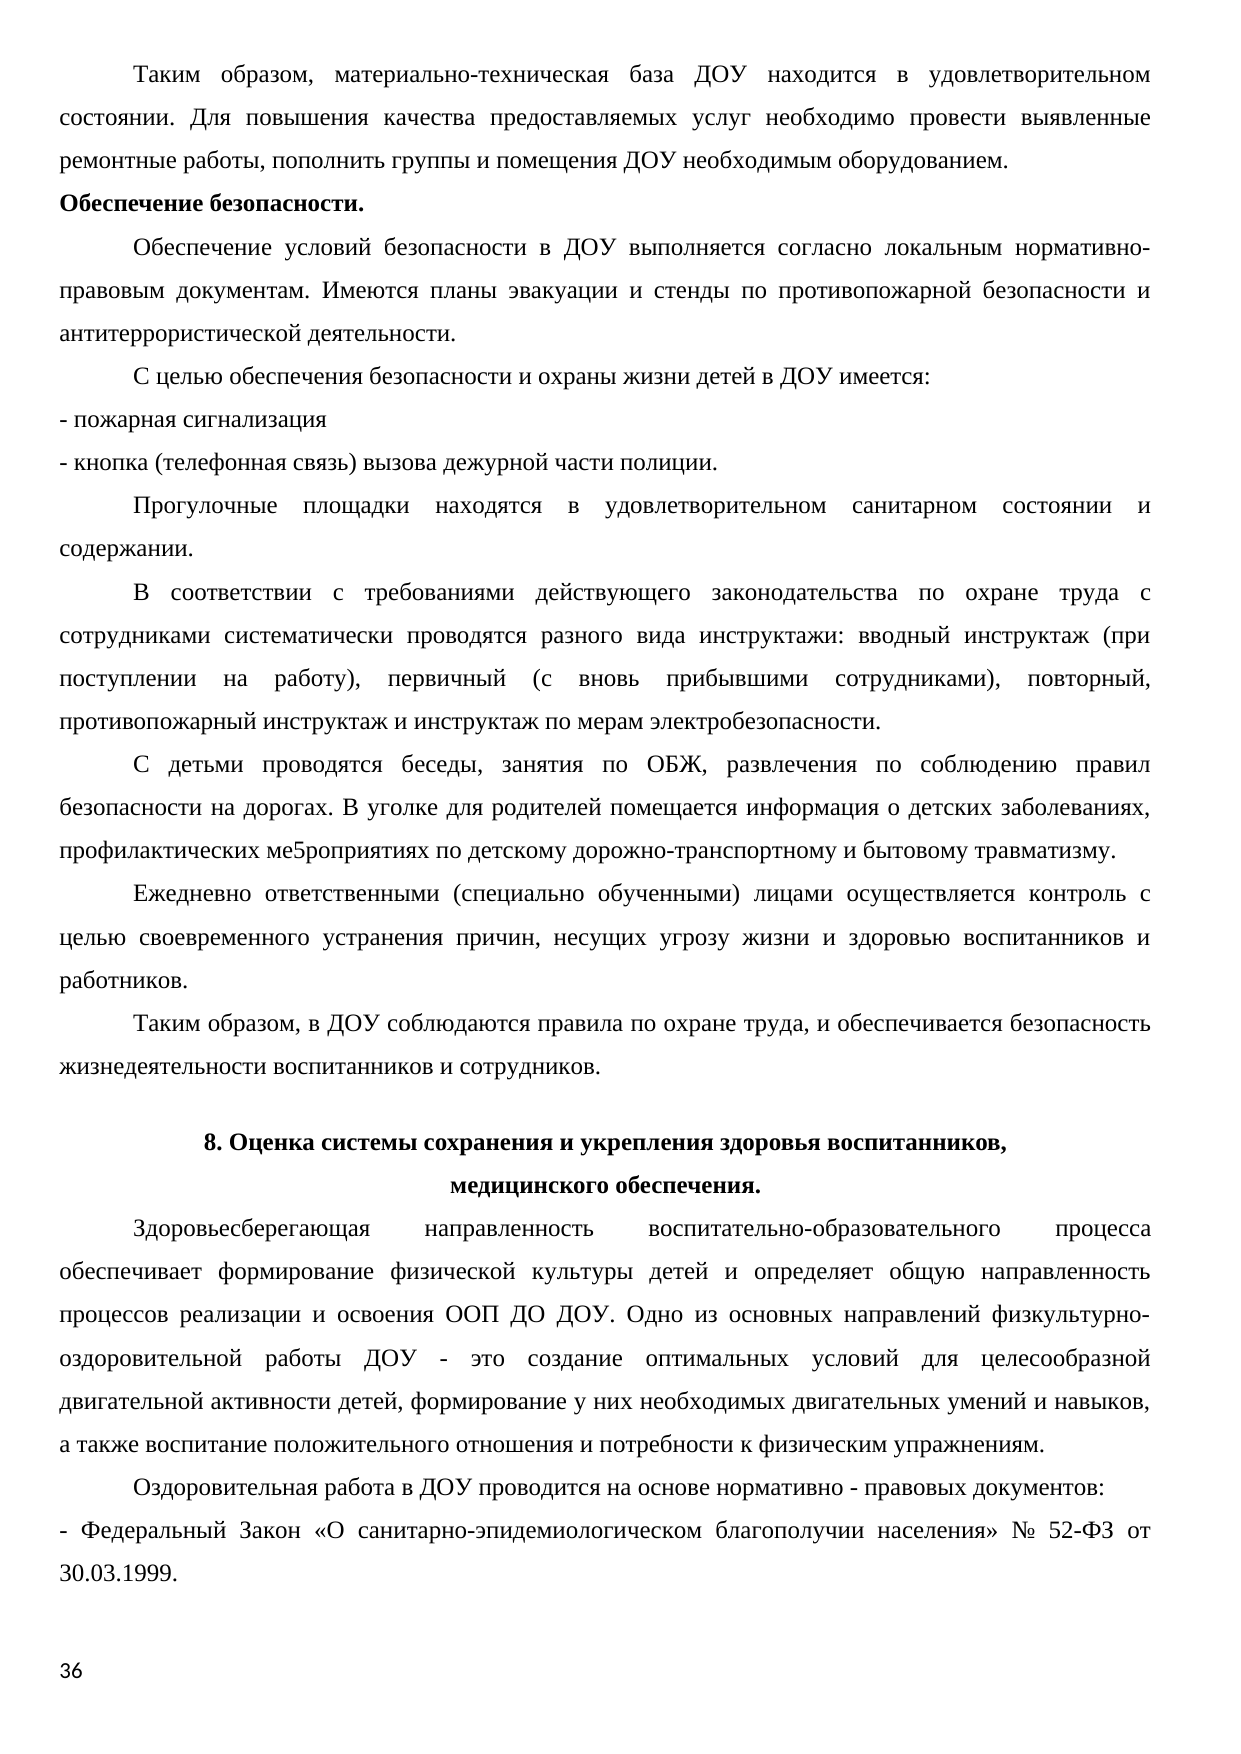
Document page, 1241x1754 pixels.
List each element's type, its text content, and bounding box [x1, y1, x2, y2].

text Обеспечение условий безопасности в ДОУ выполняется согласно локальным нормативно-правовым документам. Имеются планы эвакуации и стенды по противопожарной безопасности и антитеррористической деятельности. [59, 232, 1152, 347]
text медицинского обеспечения. [59, 1170, 1152, 1199]
text Обеспечение безопасности. [59, 188, 1152, 217]
text В соответствии с требованиями действующего законодательства по охране труда с сотрудниками систематически проводятся разного вида инструктажи: вводный инструктаж (при поступлении на работу), первичный (с вновь прибывшими сотрудниками), повторный, противопожарный инструктаж и инструктаж по мерам электробезопасности. [59, 577, 1152, 735]
text Прогулочные площадки находятся в удовлетворительном санитарном состоянии и содержании. [59, 490, 1152, 562]
text Здоровьесберегающая направленность воспитательно-образовательного процесса обеспечивает формирование физической культуры детей и определяет общую направленность процессов реализации и освоения ООП ДО ДОУ. Одно из основных направлений физкультурно-оздоровительной работы ДОУ - это создание оптимальных условий для целесообразной двигательной активности детей, формирование у них необходимых двигательных умений и навыков, а также воспитание положительного отношения и потребности к физическим упражнениям. [59, 1213, 1152, 1458]
text - пожарная сигнализация [59, 404, 1152, 433]
text - кнопка (телефонная связь) вызова дежурной части полиции. [59, 447, 1152, 476]
text Таким образом, в ДОУ соблюдаются правила по охране труда, и обеспечивается безопасность жизнедеятельности воспитанников и сотрудников. [59, 1008, 1152, 1080]
text 8. Оценка системы сохранения и укрепления здоровья воспитанников, [59, 1127, 1152, 1156]
text Таким образом, материально-техническая база ДОУ находится в удовлетворительном состоянии. Для повышения качества предоставляемых услуг необходимо провести выявленные ремонтные работы, пополнить группы и помещения ДОУ необходимым оборудованием. [59, 59, 1152, 174]
text - Федеральный Закон «О санитарно-эпидемиологическом благополучии населения» № 52-ФЗ от 30.03.1999. [59, 1515, 1152, 1587]
text Оздоровительная работа в ДОУ проводится на основе нормативно - правовых документов: [59, 1472, 1152, 1501]
text С детьми проводятся беседы, занятия по ОБЖ, развлечения по соблюдению правил безопасности на дорогах. В уголке для родителей помещается информация о детских заболеваниях, профилактических ме5роприятиях по детскому дорожно-транспортному и бытовому травматизму. [59, 749, 1152, 864]
text Ежедневно ответственными (специально обученными) лицами осуществляется контроль с целью своевременного устранения причин, несущих угрозу жизни и здоровью воспитанников и работников. [59, 878, 1152, 993]
text С целью обеспечения безопасности и охраны жизни детей в ДОУ имеется: [59, 361, 1152, 390]
